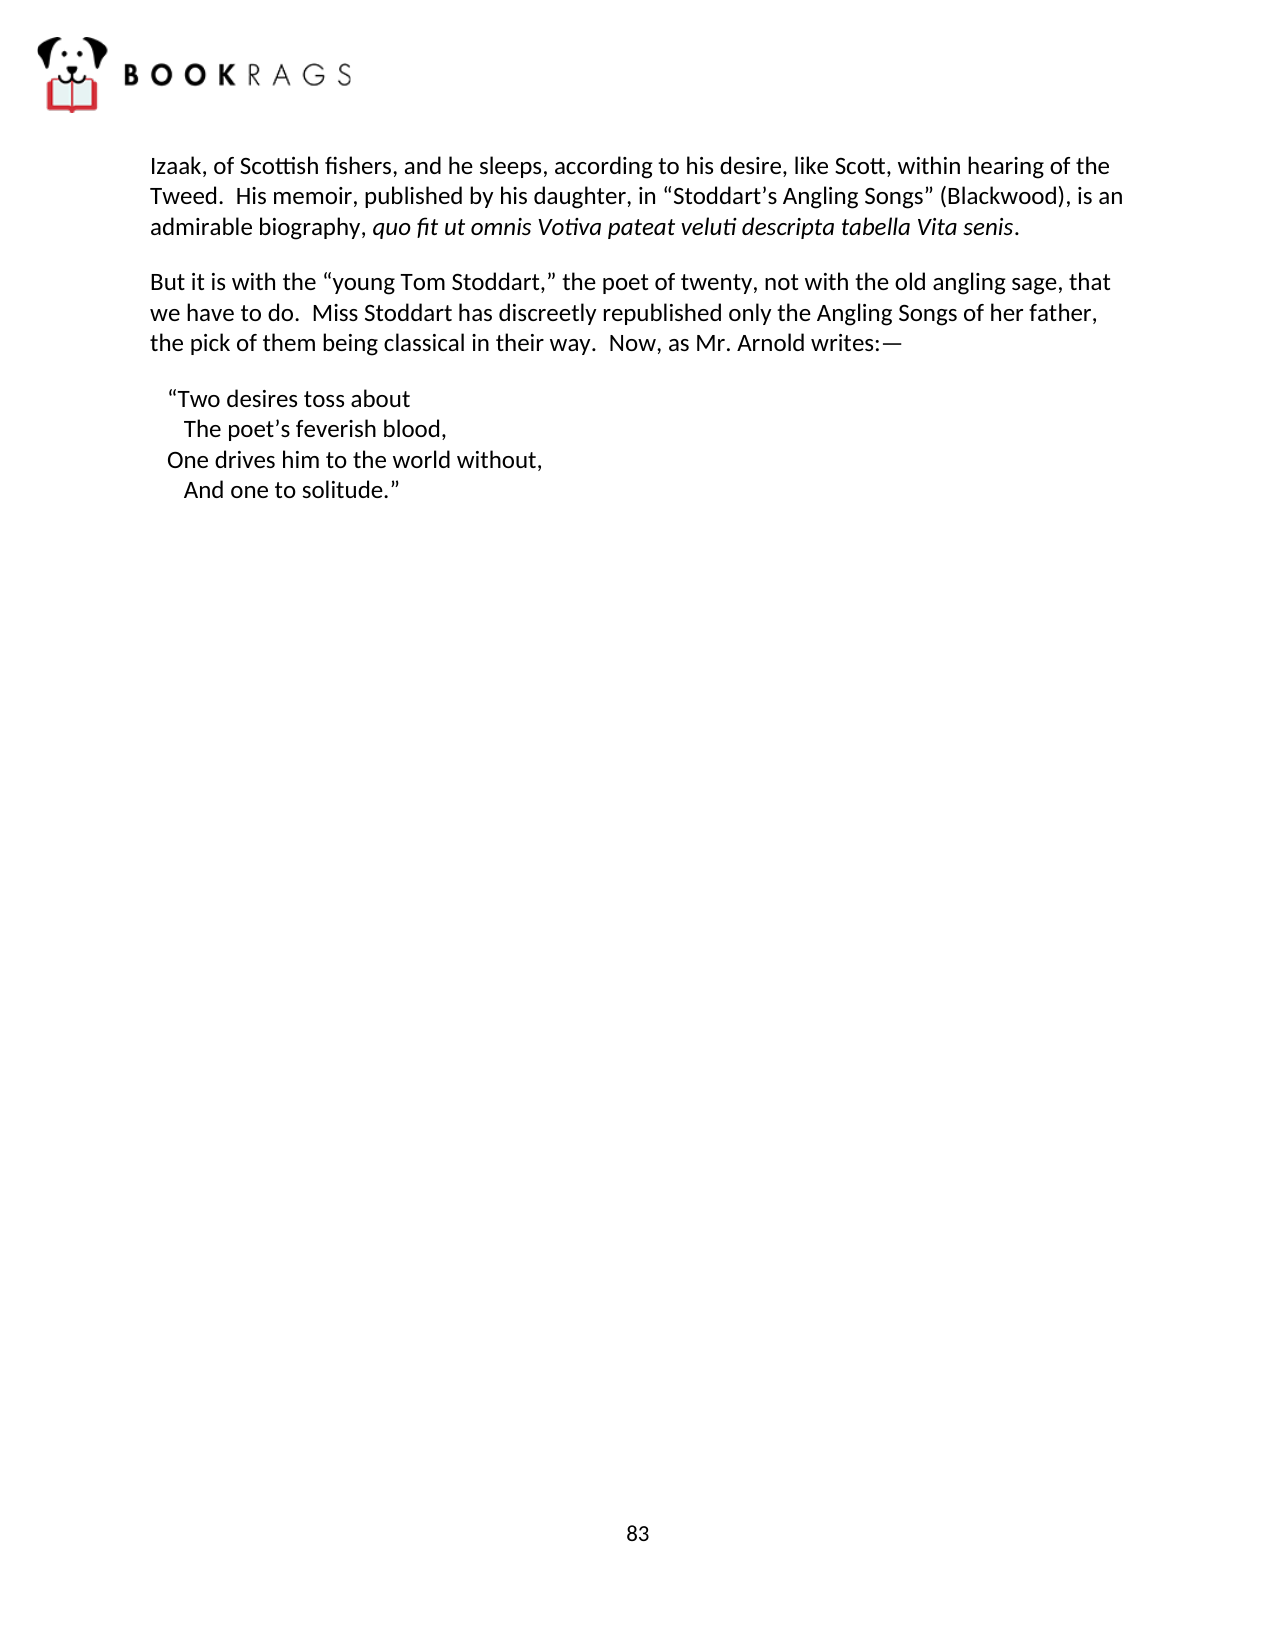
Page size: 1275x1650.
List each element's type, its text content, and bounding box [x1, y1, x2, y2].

picture [37, 37, 351, 113]
text But it is with the “young Tom Stoddart,” the poet of twenty, not with the old angling sage, that we have to do. Miss Stoddart has discreetly republished only the Angling Songs of her father, the pick of them being classical in their way. Now, as Mr. Arnold writes:—­ [150, 267, 1125, 358]
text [150, 150, 1125, 242]
text “Two desires toss about The poet’s feverish blood, One drives him to the world without, And one to solitude.” [150, 383, 1125, 505]
